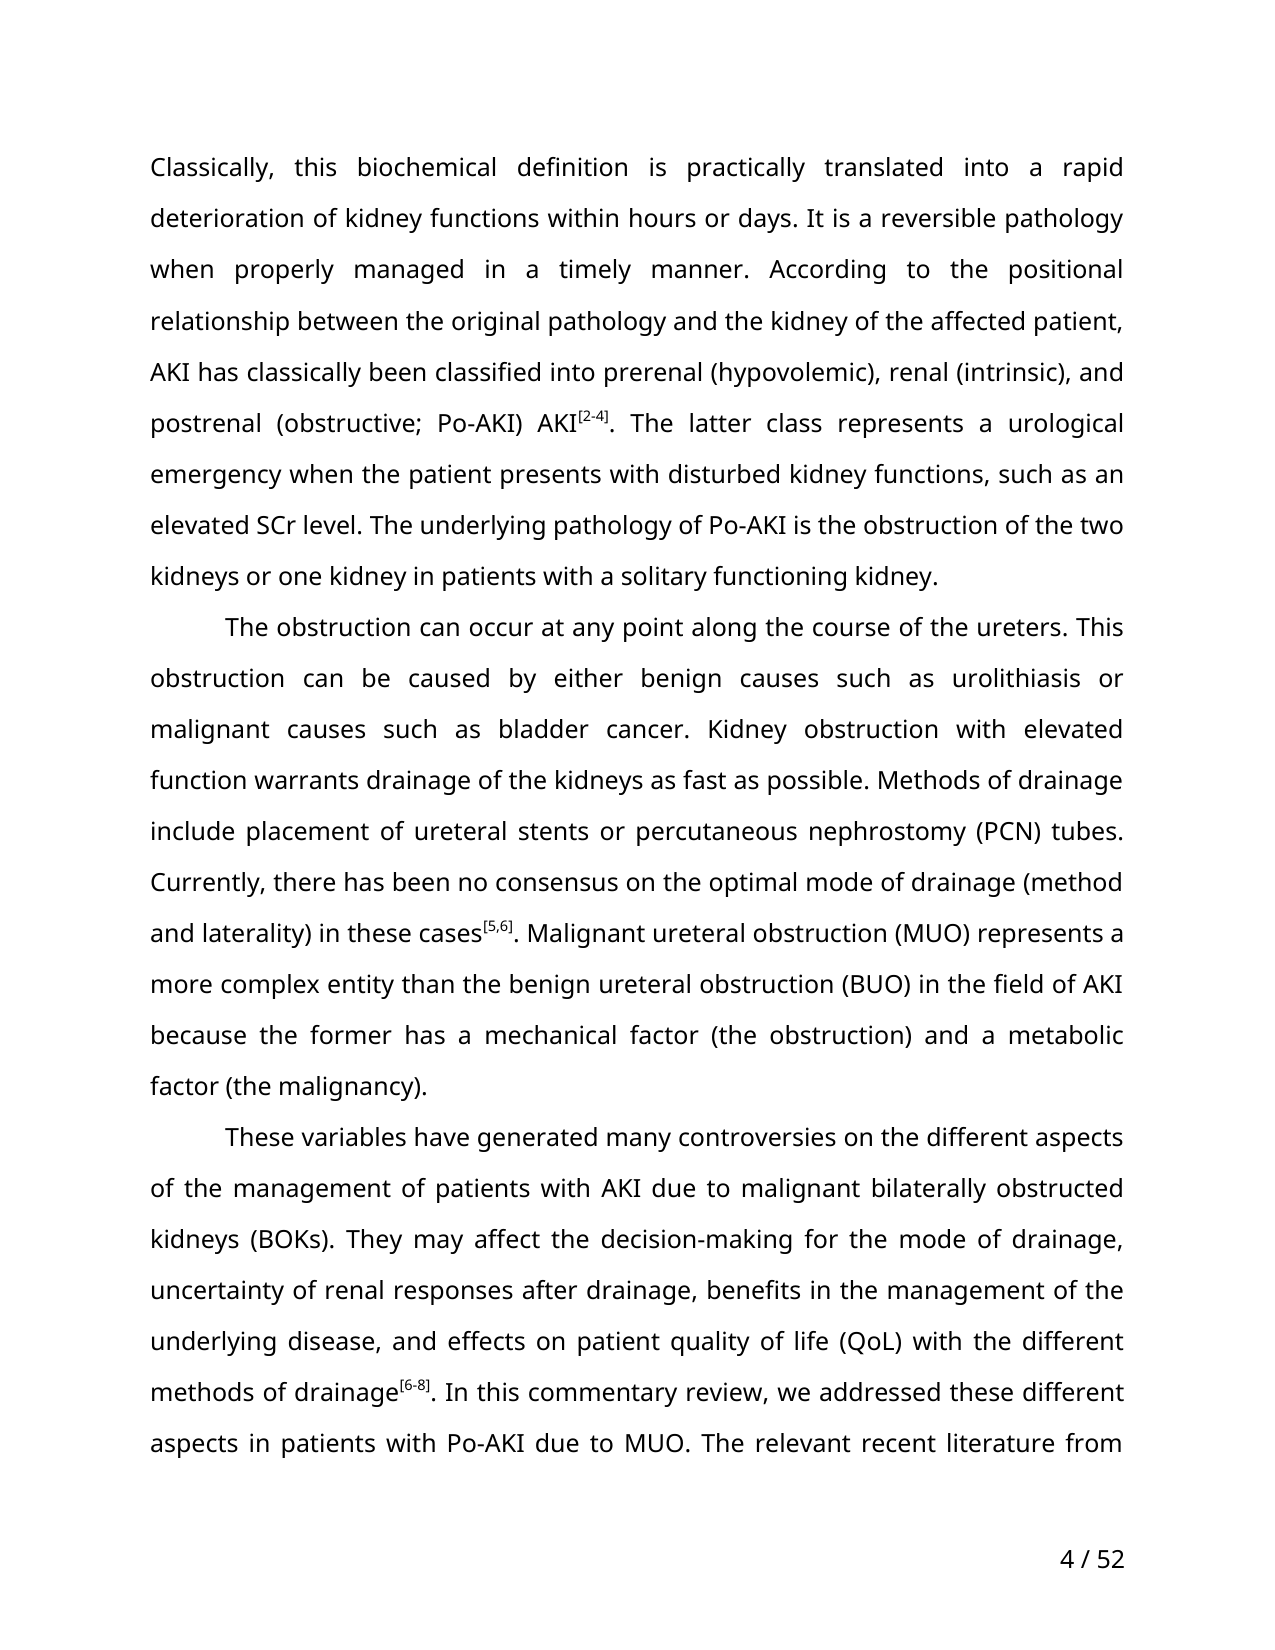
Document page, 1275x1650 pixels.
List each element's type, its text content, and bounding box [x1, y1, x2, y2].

text The obstruction can occur at any point along the course of the ureters. This obstruction can be caused by either benign causes such as urolithiasis or malignant causes such as bladder cancer. Kidney obstruction with elevated function warrants drainage of the kidneys as fast as possible. Methods of drainage include placement of ureteral stents or percutaneous nephrostomy (PCN) tubes. Currently, there has been no consensus on the optimal mode of drainage (method and laterality) in these cases[5,6]. Malignant ureteral obstruction (MUO) represents a more complex entity than the benign ureteral obstruction (BUO) in the field of AKI because the former has a mechanical factor (the obstruction) and a metabolic factor (the malignancy). [150, 609, 1125, 1103]
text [150, 150, 1125, 592]
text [150, 1120, 1125, 1460]
